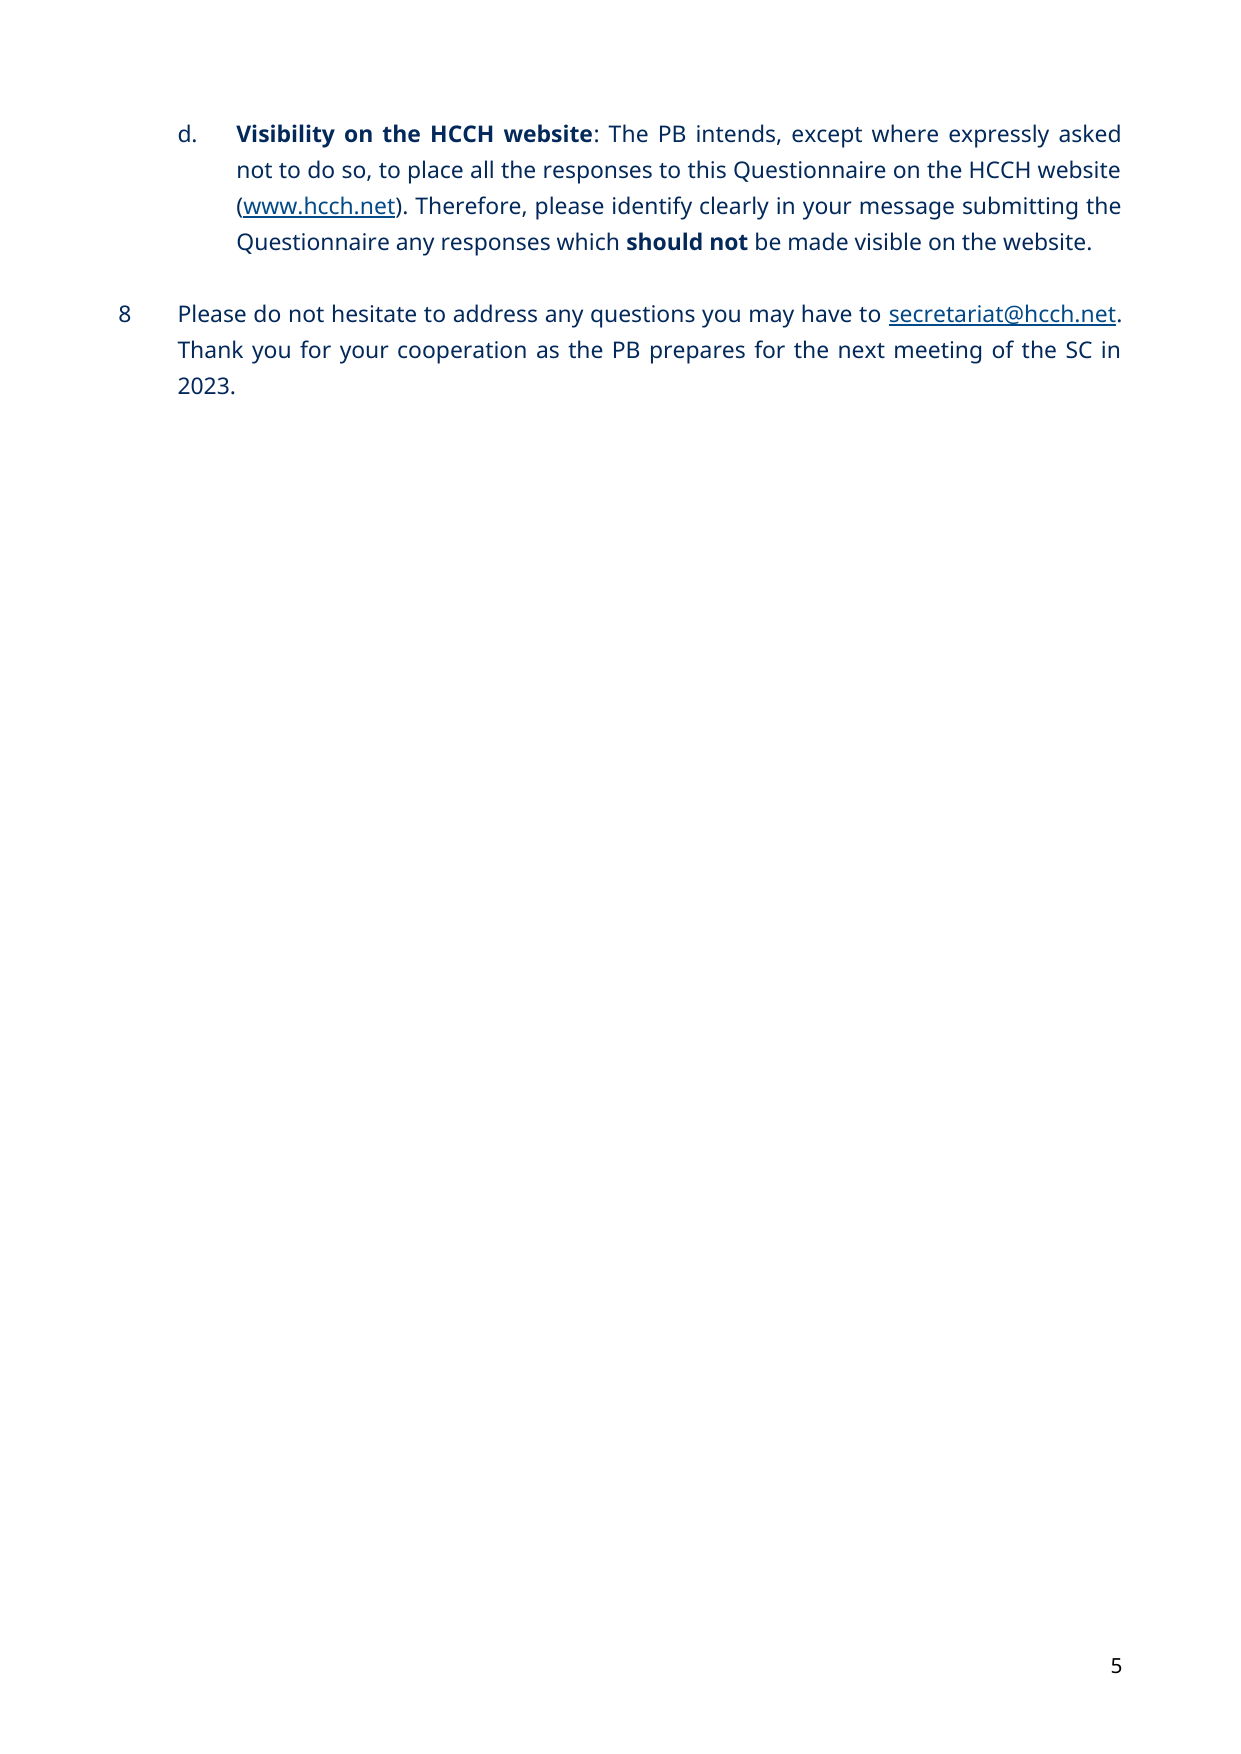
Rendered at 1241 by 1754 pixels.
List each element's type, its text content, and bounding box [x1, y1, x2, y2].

list Visibility on the HCCH website: The PB intends, except where expressly asked not to do so, to place all the responses to this Questionnaire on the HCCH website (www.hcch.net). Therefore, please identify clearly in your message submitting the Questionnaire any responses which should not be made visible on the website. [177, 118, 1122, 257]
list Please do not hesitate to address any questions you may have to secretariat@hcch.net. Thank you for your cooperation as the PB prepares for the next meeting of the SC in 2023. [118, 298, 1122, 401]
